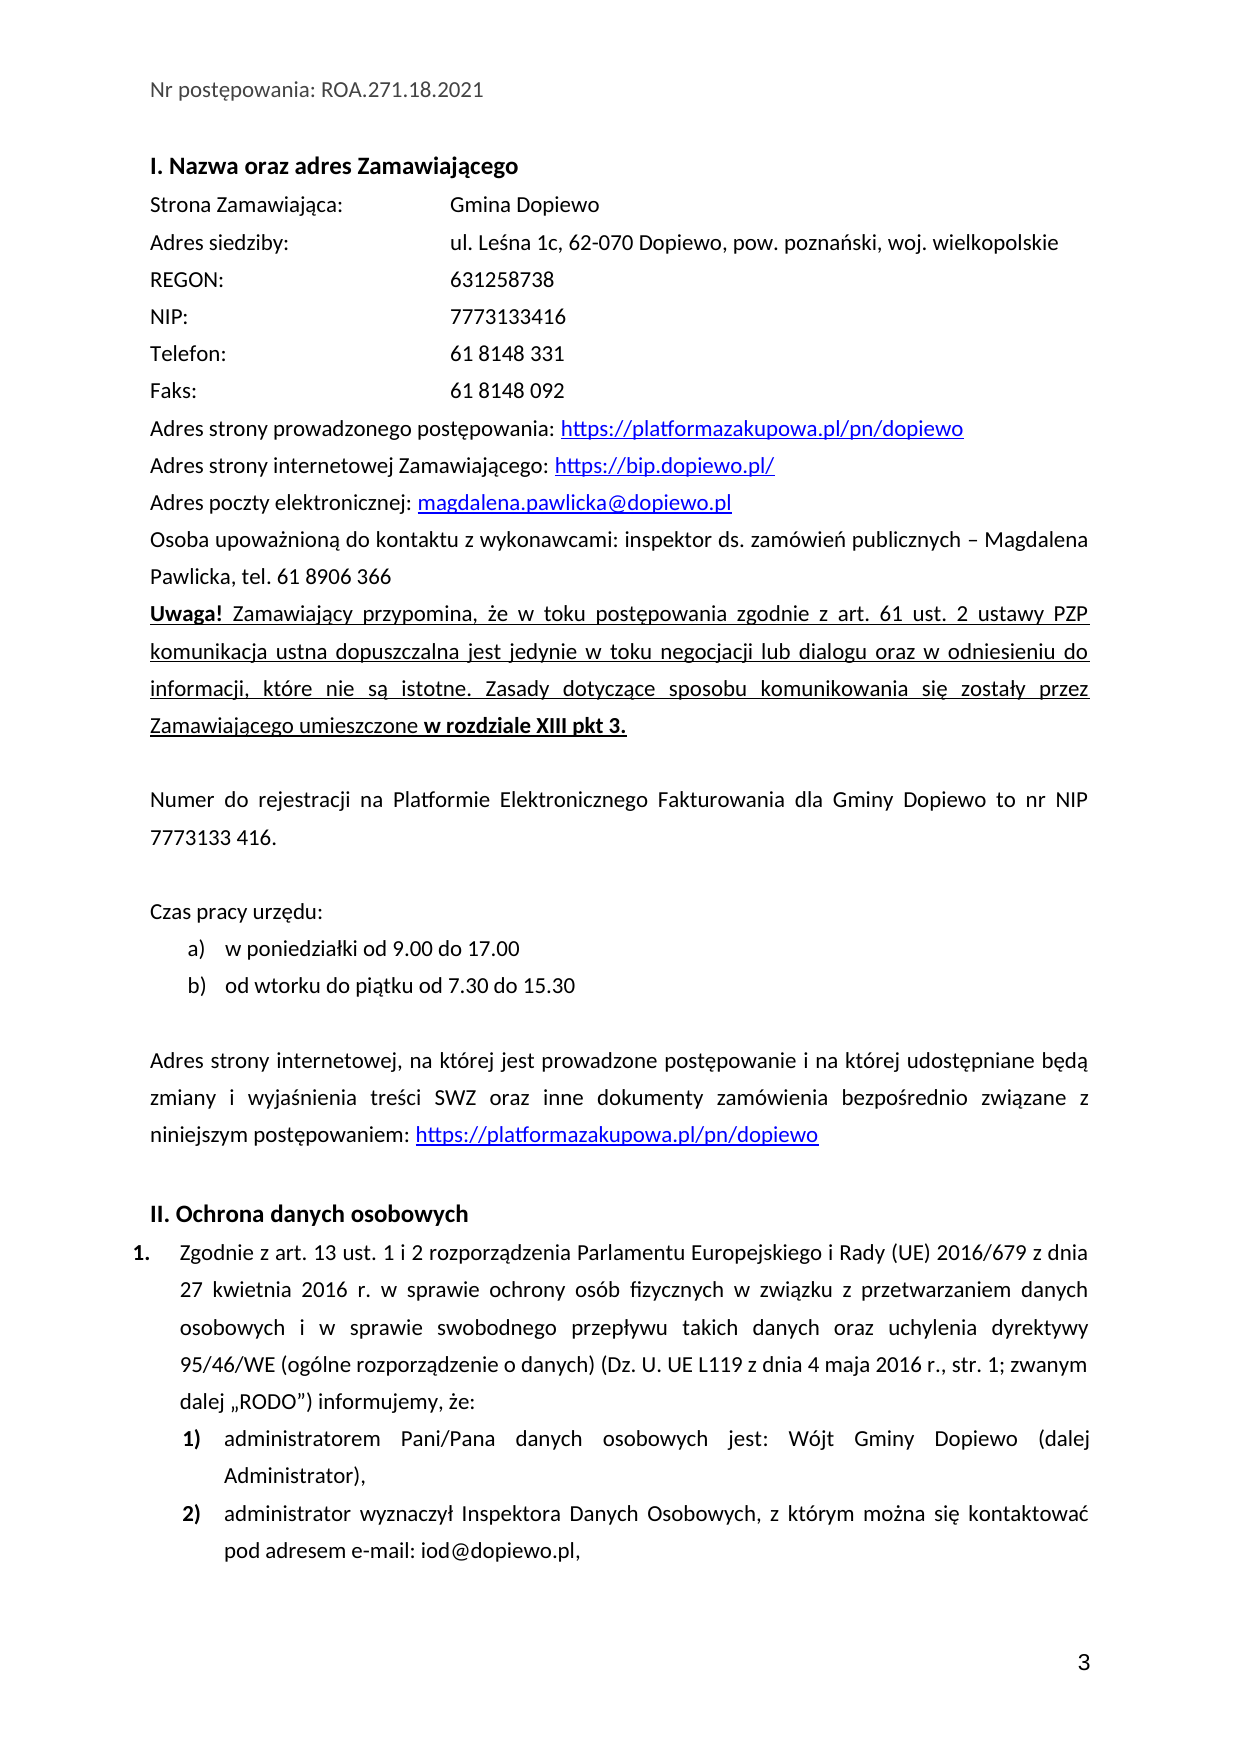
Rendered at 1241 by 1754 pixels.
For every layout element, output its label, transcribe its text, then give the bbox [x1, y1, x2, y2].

text Faks: 61 8148 092 [150, 376, 1090, 404]
text Adres strony internetowej, na której jest prowadzone postępowanie i na której udostępniane będą zmiany i wyjaśnienia treści SWZ oraz inne dokumenty zamówienia bezpośrednio związane z niniejszym postępowaniem: https://platformazakupowa.pl/pn/dopiewo [150, 1046, 1090, 1148]
subtitle I. Nazwa oraz adres Zamawiającego [150, 150, 1090, 181]
text NIP: 7773133416 [150, 302, 1090, 330]
text REGON: 631258738 [150, 265, 1090, 293]
list Zgodnie z art. 13 ust. 1 i 2 rozporządzenia Parlamentu Europejskiego i Rady (UE) 2016/679 z dnia 27 kwietnia 2016 r. w sprawie ochrony osób fizycznych w związku z przetwarzaniem danych osobowych i w sprawie swobodnego przepływu takich danych oraz uchylenia dyrektywy 95/46/WE (ogólne rozporządzenie o danych) (Dz. U. UE L119 z dnia 4 maja 2016 r., str. 1; zwanym dalej „RODO”) informujemy, że: [132, 1238, 1090, 1415]
list administrator wyznaczył Inspektora Danych Osobowych, z którym można się kontaktować pod adresem e-mail: iod@dopiewo.pl, [182, 1499, 1090, 1564]
text Osoba upoważnioną do kontaktu z wykonawcami: inspektor ds. zamówień publicznych – Magdalena Pawlicka, tel. 61 8906 366 [150, 525, 1090, 590]
text Adres strony internetowej Zamawiającego: https://bip.dopiewo.pl/ [150, 451, 1090, 479]
text Strona Zamawiająca: Gmina Dopiewo [150, 191, 1090, 218]
list od wtorku do piątku od 7.30 do 15.30 [187, 971, 1090, 999]
text Adres poczty elektronicznej: magdalena.pawlicka@dopiewo.pl [150, 488, 1090, 516]
list w poniedziałki od 9.00 do 17.00 [187, 934, 1090, 962]
text Adres strony prowadzonego postępowania: https://platformazakupowa.pl/pn/dopiewo [150, 414, 1090, 442]
subtitle II. Ochrona danych osobowych [150, 1198, 1090, 1228]
text Uwaga! Zamawiający przypomina, że w toku postępowania zgodnie z art. 61 ust. 2 ustawy PZP komunikacja ustna dopuszczalna jest jedynie w toku negocjacji lub dialogu oraz w odniesieniu do informacji, które nie są istotne. Zasady dotyczące sposobu komunikowania się zostały przez Zamawiającego umieszczone w rozdziale XIII pkt 3. [150, 699, 1090, 739]
text Uwaga! Zamawiający przypomina, że w toku postępowania zgodnie z art. 61 ust. 2 ustawy PZP komunikacja ustna dopuszczalna jest jedynie w toku negocjacji lub dialogu oraz w odniesieniu do informacji, które nie są istotne. Zasady dotyczące sposobu komunikowania się zostały przez Zamawiającego umieszczone w rozdziale XIII pkt 3. [150, 662, 1090, 698]
text Uwaga! Zamawiający przypomina, że w toku postępowania zgodnie z art. 61 ust. 2 ustawy PZP komunikacja ustna dopuszczalna jest jedynie w toku negocjacji lub dialogu oraz w odniesieniu do informacji, które nie są istotne. Zasady dotyczące sposobu komunikowania się zostały przez Zamawiającego umieszczone w rozdziale XIII pkt 3. [150, 625, 1090, 661]
list administratorem Pani/Pana danych osobowych jest: Wójt Gminy Dopiewo (dalej Administrator), [182, 1424, 1090, 1489]
text Adres siedziby: ul. Leśna 1c, 62-070 Dopiewo, pow. poznański, woj. wielkopolskie [150, 228, 1090, 256]
text Telefon: 61 8148 331 [150, 339, 1090, 367]
text Czas pracy urzędu: [150, 897, 1090, 925]
text Uwaga! Zamawiający przypomina, że w toku postępowania zgodnie z art. 61 ust. 2 ustawy PZP komunikacja ustna dopuszczalna jest jedynie w toku negocjacji lub dialogu oraz w odniesieniu do informacji, które nie są istotne. Zasady dotyczące sposobu komunikowania się zostały przez Zamawiającego umieszczone w rozdziale XIII pkt 3. [150, 599, 1090, 624]
text Numer do rejestracji na Platformie Elektronicznego Fakturowania dla Gminy Dopiewo to nr NIP 7773133 416. [150, 786, 1090, 851]
